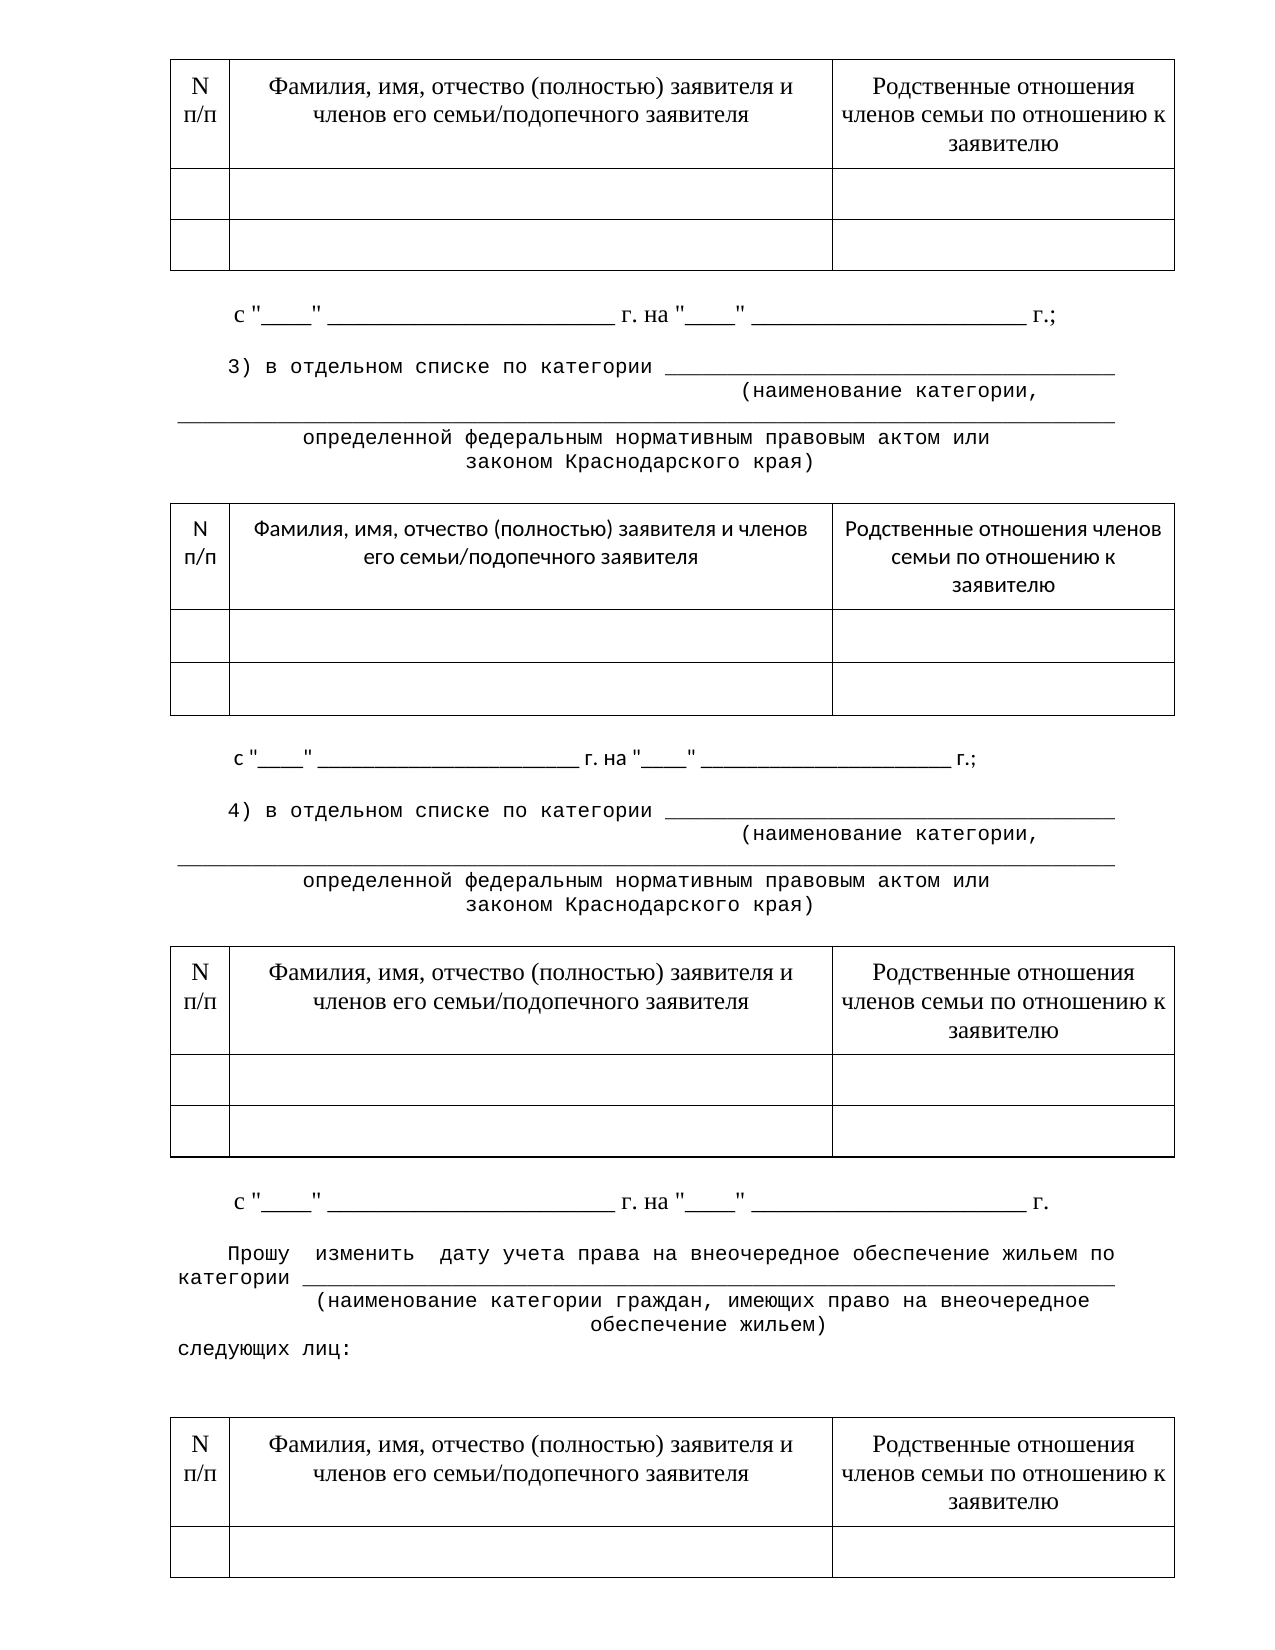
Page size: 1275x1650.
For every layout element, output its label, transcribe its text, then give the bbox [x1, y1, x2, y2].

text обеспечение жильем) [177, 1314, 1216, 1338]
table_cell [230, 663, 832, 714]
text ___________________________________________________________________________ [177, 403, 1216, 427]
table_cell [171, 1527, 229, 1577]
table_header N п/п [171, 504, 229, 609]
table_cell [230, 169, 832, 219]
table_cell [833, 1055, 1174, 1105]
table_header Фамилия, имя, отчество (полностью) заявителя и членов его семьи/подопечного заявителя [230, 947, 832, 1054]
text ___________________________________________________________________________ [177, 847, 1216, 871]
table_cell [230, 1106, 832, 1156]
table_cell [833, 1106, 1174, 1156]
text с "____" _______________________ г. на "____" ______________________ г.; [177, 299, 1216, 328]
table_cell [171, 610, 229, 662]
table_header N п/п [171, 1418, 229, 1526]
table_cell [230, 220, 832, 270]
text 4) в отдельном списке по категории ____________________________________ [177, 799, 1216, 823]
text (наименование категории, [177, 823, 1216, 847]
text следующих лиц: [177, 1338, 1216, 1361]
text определенной федеральным нормативным правовым актом или [177, 427, 1216, 451]
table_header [833, 60, 1174, 168]
text с "____" _______________________ г. на "____" ______________________ г.; [177, 743, 1216, 772]
text (наименование категории, [177, 380, 1216, 403]
table_cell [833, 169, 1174, 219]
table_header Родственные отношения членов семьи по отношению к заявителю [833, 1418, 1174, 1526]
table_header N п/п [171, 947, 229, 1054]
table_header Фамилия, имя, отчество (полностью) заявителя и членов его семьи/подопечного заявителя [230, 1418, 832, 1526]
table_cell [833, 610, 1174, 662]
text (наименование категории граждан, имеющих право на внеочередное [177, 1290, 1216, 1314]
table_header Родственные отношения членов семьи по отношению к заявителю [833, 504, 1174, 609]
text с "____" _______________________ г. на "____" ______________________ г. [177, 1186, 1216, 1215]
text Прошу изменить дату учета права на внеочередное обеспечение жильем по [177, 1243, 1216, 1267]
table_header Родственные отношения членов семьи по отношению к заявителю [833, 947, 1174, 1054]
table_cell [171, 220, 229, 270]
table_cell [171, 663, 229, 714]
table_cell [230, 1055, 832, 1105]
table_cell [171, 169, 229, 219]
text законом Краснодарского края) [177, 451, 1216, 474]
text категории _________________________________________________________________ [177, 1267, 1216, 1290]
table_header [230, 60, 832, 168]
table_cell [230, 1527, 832, 1577]
table_cell [833, 663, 1174, 714]
table_cell [833, 220, 1174, 270]
text законом Краснодарского края) [177, 894, 1216, 918]
text 3) в отдельном списке по категории ____________________________________ [177, 356, 1216, 380]
text определенной федеральным нормативным правовым актом или [177, 871, 1216, 894]
table_cell [230, 610, 832, 662]
table_cell [171, 1055, 229, 1105]
table_header N п/п [171, 60, 229, 168]
table_header Фамилия, имя, отчество (полностью) заявителя и членов его семьи/подопечного заявителя [230, 504, 832, 609]
table_cell [171, 1106, 229, 1156]
table_cell [833, 1527, 1174, 1577]
